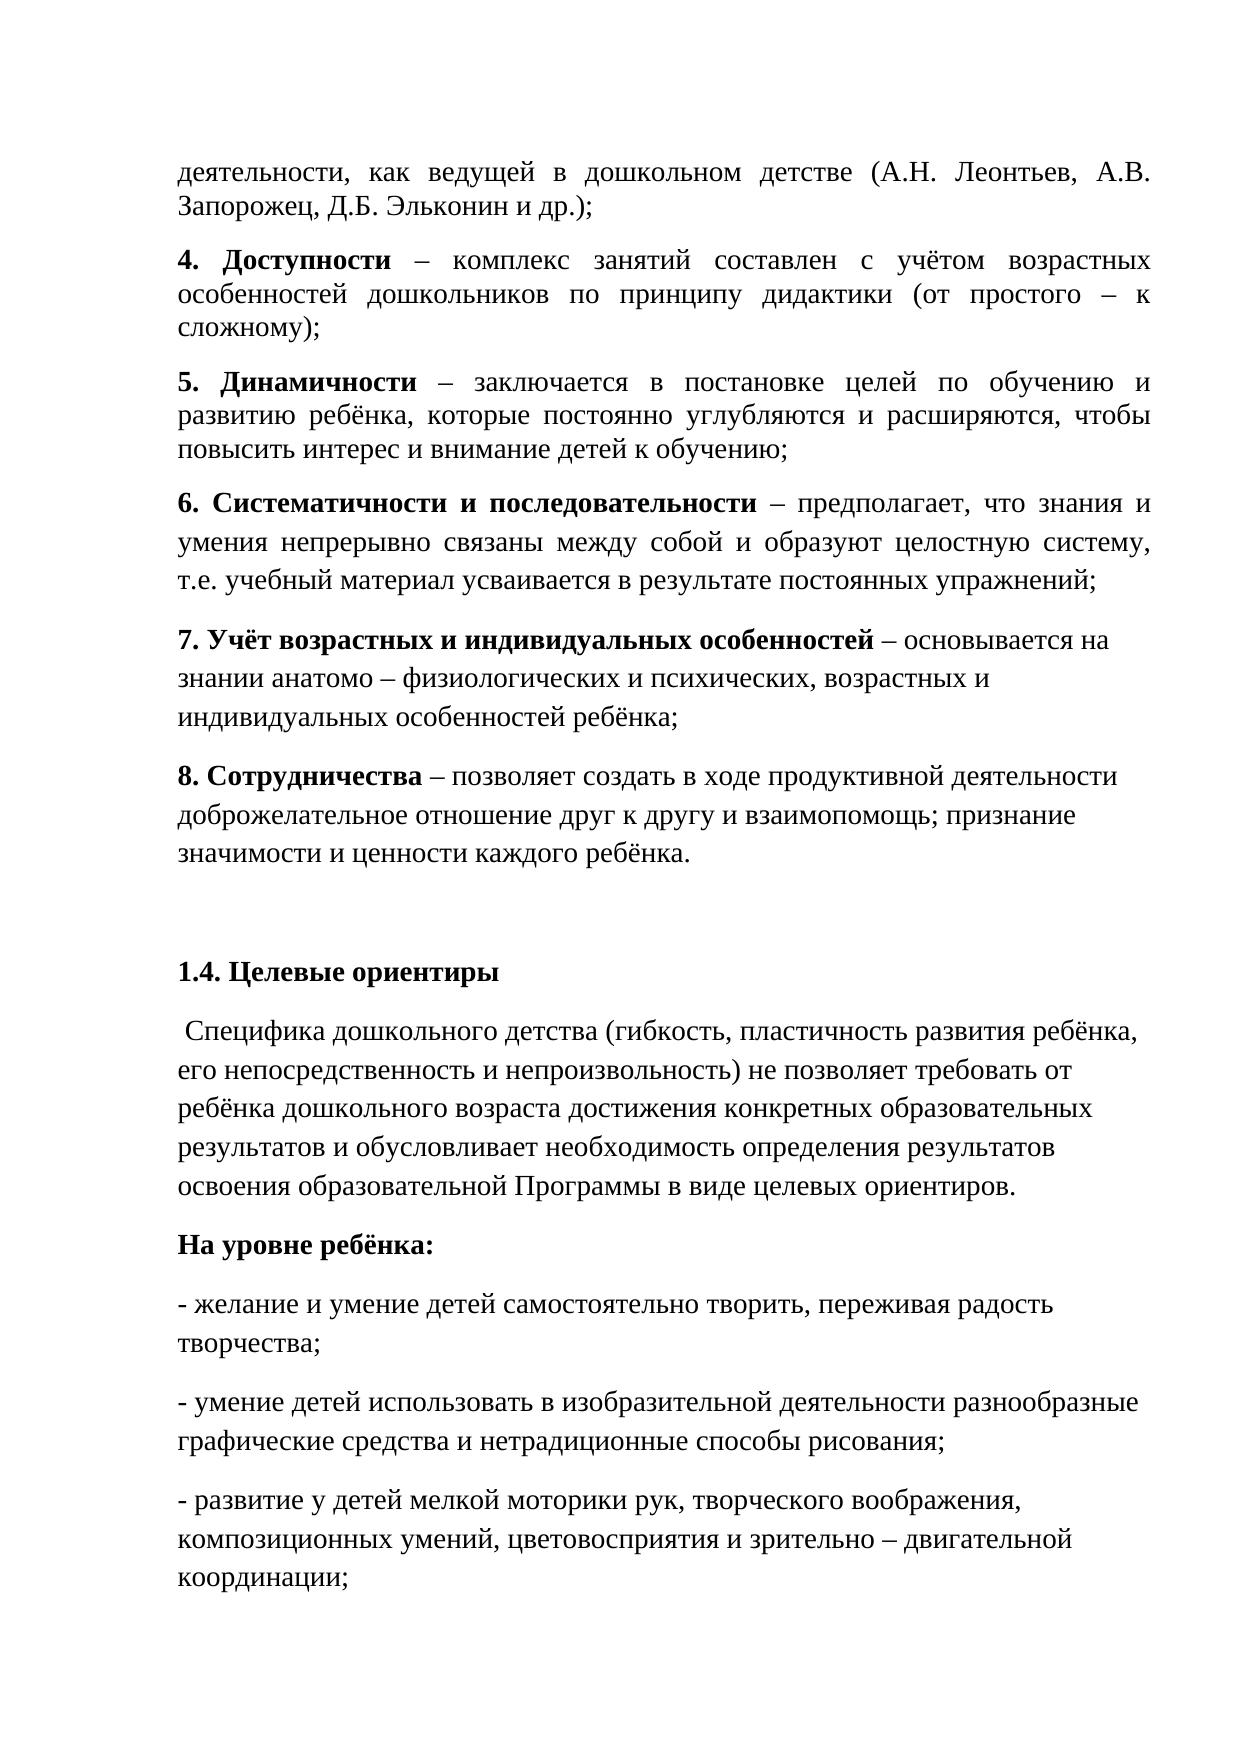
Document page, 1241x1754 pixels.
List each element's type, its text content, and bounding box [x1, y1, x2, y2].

text Специфика дошкольного детства (гибкость, пластичность развития ребёнка, его непосредственность и непроизвольность) не позволяет требовать от ребёнка дошкольного возраста достижения конкретных образовательных результатов и обусловливает необходимость определения результатов освоения образовательной Программы в виде целевых ориентиров. [177, 1013, 1152, 1201]
text 5. Динамичности – заключается в постановке целей по обучению и развитию ребёнка, которые постоянно углубляются и расширяются, чтобы повысить интерес и внимание детей к обучению; [177, 364, 1152, 464]
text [177, 154, 1152, 222]
text 1.4. Целевые ориентиры [177, 954, 1152, 988]
text - развитие у детей мелкой моторики рук, творческого воображения, композиционных умений, цветовосприятия и зрительно – двигательной координации; [177, 1482, 1152, 1593]
text - желание и умение детей самостоятельно творить, переживая радость творчества; [177, 1286, 1152, 1358]
text 7. Учёт возрастных и индивидуальных особенностей – основывается на знании анатомо – физиологических и психических, возрастных и индивидуальных особенностей ребёнка; [177, 622, 1152, 732]
text 4. Доступности – комплекс занятий составлен с учётом возрастных особенностей дошкольников по принципу дидактики (от простого – к сложному); [177, 242, 1152, 343]
text - умение детей использовать в изобразительной деятельности разнообразные графические средства и нетрадиционные способы рисования; [177, 1384, 1152, 1456]
text На уровне ребёнка: [177, 1227, 1152, 1261]
text 6. Систематичности и последовательности – предполагает, что знания и умения непрерывно связаны между собой и образуют целостную систему, т.е. учебный материал усваивается в результате постоянных упражнений; [177, 485, 1152, 596]
text 8. Сотрудничества – позволяет создать в ходе продуктивной деятельности доброжелательное отношение друг к другу и взаимопомощь; признание значимости и ценности каждого ребёнка. [177, 758, 1152, 869]
